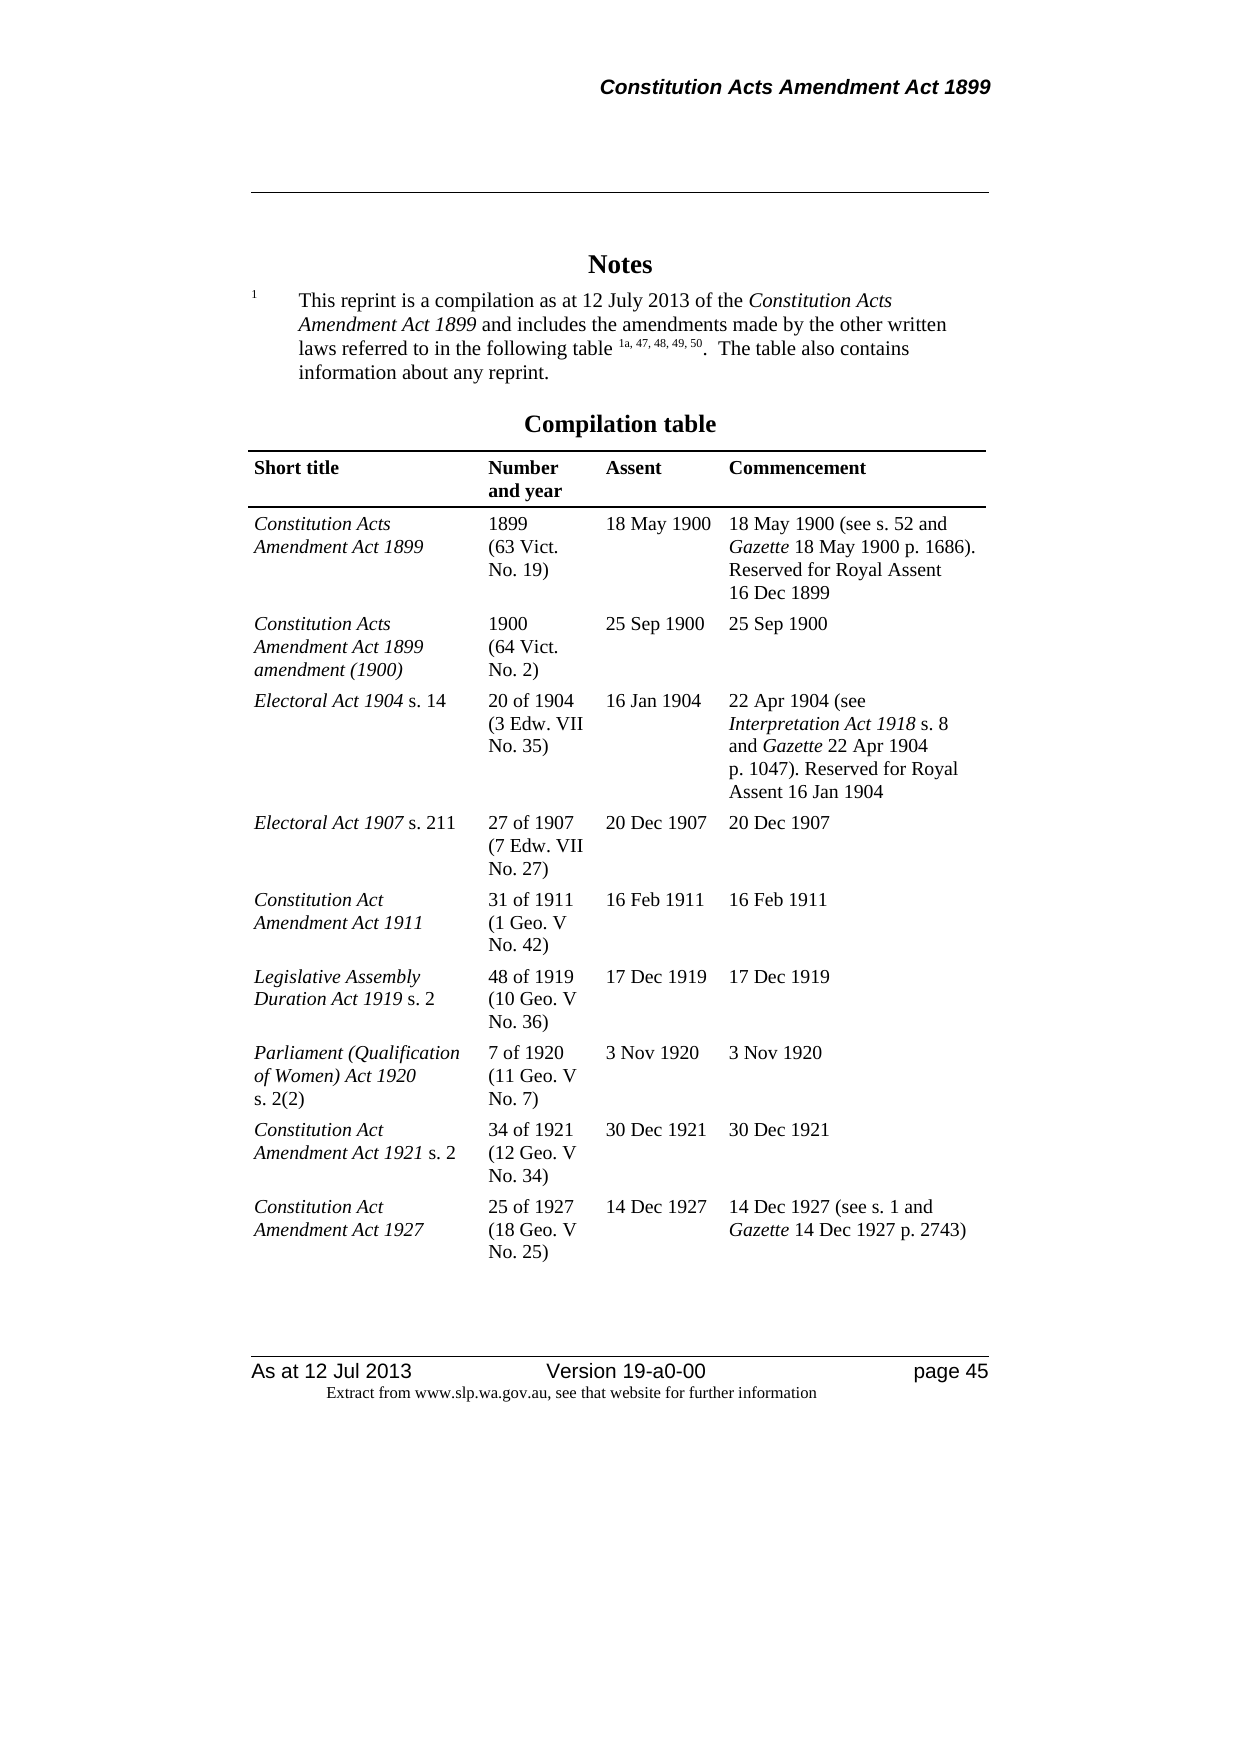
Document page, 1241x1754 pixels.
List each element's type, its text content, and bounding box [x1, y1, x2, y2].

text 1 This reprint is a compilation as at 12 July 2013 of the Constitution Acts Amendment Act 1899 and includes the amendments made by the other written laws referred to in the following table 1a, 47, 48, 49, 50. The table also contains information about any reprint. [251, 287, 989, 384]
table_cell 3 Nov 1920 [723, 1037, 986, 1114]
table_cell Constitution Act Amendment Act 1921 s. 2 [248, 1114, 482, 1191]
table_cell 20 Dec 1907 [723, 807, 986, 884]
table_cell 16 Feb 1911 [600, 884, 723, 960]
table_cell 17 Dec 1919 [723, 960, 986, 1037]
table_cell 22 Apr 1904 (see Interpretation Act 1918 s. 8 and Gazette 22 Apr 1904 p. 1047). Reserved for Royal Assent 16 Jan 1904 [723, 685, 986, 807]
table_cell 48 of 1919 (10 Geo. V No. 36) [482, 960, 600, 1037]
table_cell Constitution Act Amendment Act 1927 [248, 1191, 482, 1267]
table_cell 20 Dec 1907 [600, 807, 723, 884]
table_cell 34 of 1921 (12 Geo. V No. 34) [482, 1114, 600, 1191]
table_cell Parliament (Qualification of Women) Act 1920 s. 2(2) [248, 1037, 482, 1114]
table_cell 16 Jan 1904 [600, 685, 723, 807]
table_cell Electoral Act 1904 s. 14 [248, 685, 482, 807]
subtitle Compilation table [251, 409, 989, 437]
table_cell 1900 (64 Vict. No. 2) [482, 608, 600, 684]
table_cell Legislative Assembly Duration Act 1919 s. 2 [248, 960, 482, 1037]
table_cell 1899 (63 Vict. No. 19) [482, 508, 600, 608]
subtitle Notes [251, 248, 989, 279]
table_cell 25 Sep 1900 [723, 608, 986, 684]
table_cell 27 of 1907 (7 Edw. VII No. 27) [482, 807, 600, 884]
table_header Number and year [482, 452, 600, 506]
table_cell 17 Dec 1919 [600, 960, 723, 1037]
table_header Commencement [723, 452, 986, 506]
table_cell Constitution Acts Amendment Act 1899 amendment (1900) [248, 608, 482, 684]
table_cell Constitution Act Amendment Act 1911 [248, 884, 482, 960]
table_cell 20 of 1904 (3 Edw. VII No. 35) [482, 685, 600, 807]
table_cell 25 Sep 1900 [600, 608, 723, 684]
table_cell 14 Dec 1927 (see s. 1 and Gazette 14 Dec 1927 p. 2743) [723, 1191, 986, 1267]
table_header Short title [248, 452, 482, 506]
table_cell 30 Dec 1921 [600, 1114, 723, 1191]
table_cell Electoral Act 1907 s. 211 [248, 807, 482, 884]
table_cell 7 of 1920 (11 Geo. V No. 7) [482, 1037, 600, 1114]
table_cell 3 Nov 1920 [600, 1037, 723, 1114]
table_cell 18 May 1900 (see s. 52 and Gazette 18 May 1900 p. 1686). Reserved for Royal Assent 16 Dec 1899 [723, 508, 986, 608]
table_cell Constitution Acts Amendment Act 1899 [248, 508, 482, 608]
table_cell 30 Dec 1921 [723, 1114, 986, 1191]
table_cell 25 of 1927 (18 Geo. V No. 25) [482, 1191, 600, 1267]
table_header Assent [600, 452, 723, 506]
table_cell 31 of 1911 (1 Geo. V No. 42) [482, 884, 600, 960]
table_cell 16 Feb 1911 [723, 884, 986, 960]
table_cell 14 Dec 1927 [600, 1191, 723, 1267]
table_cell 18 May 1900 [600, 508, 723, 608]
